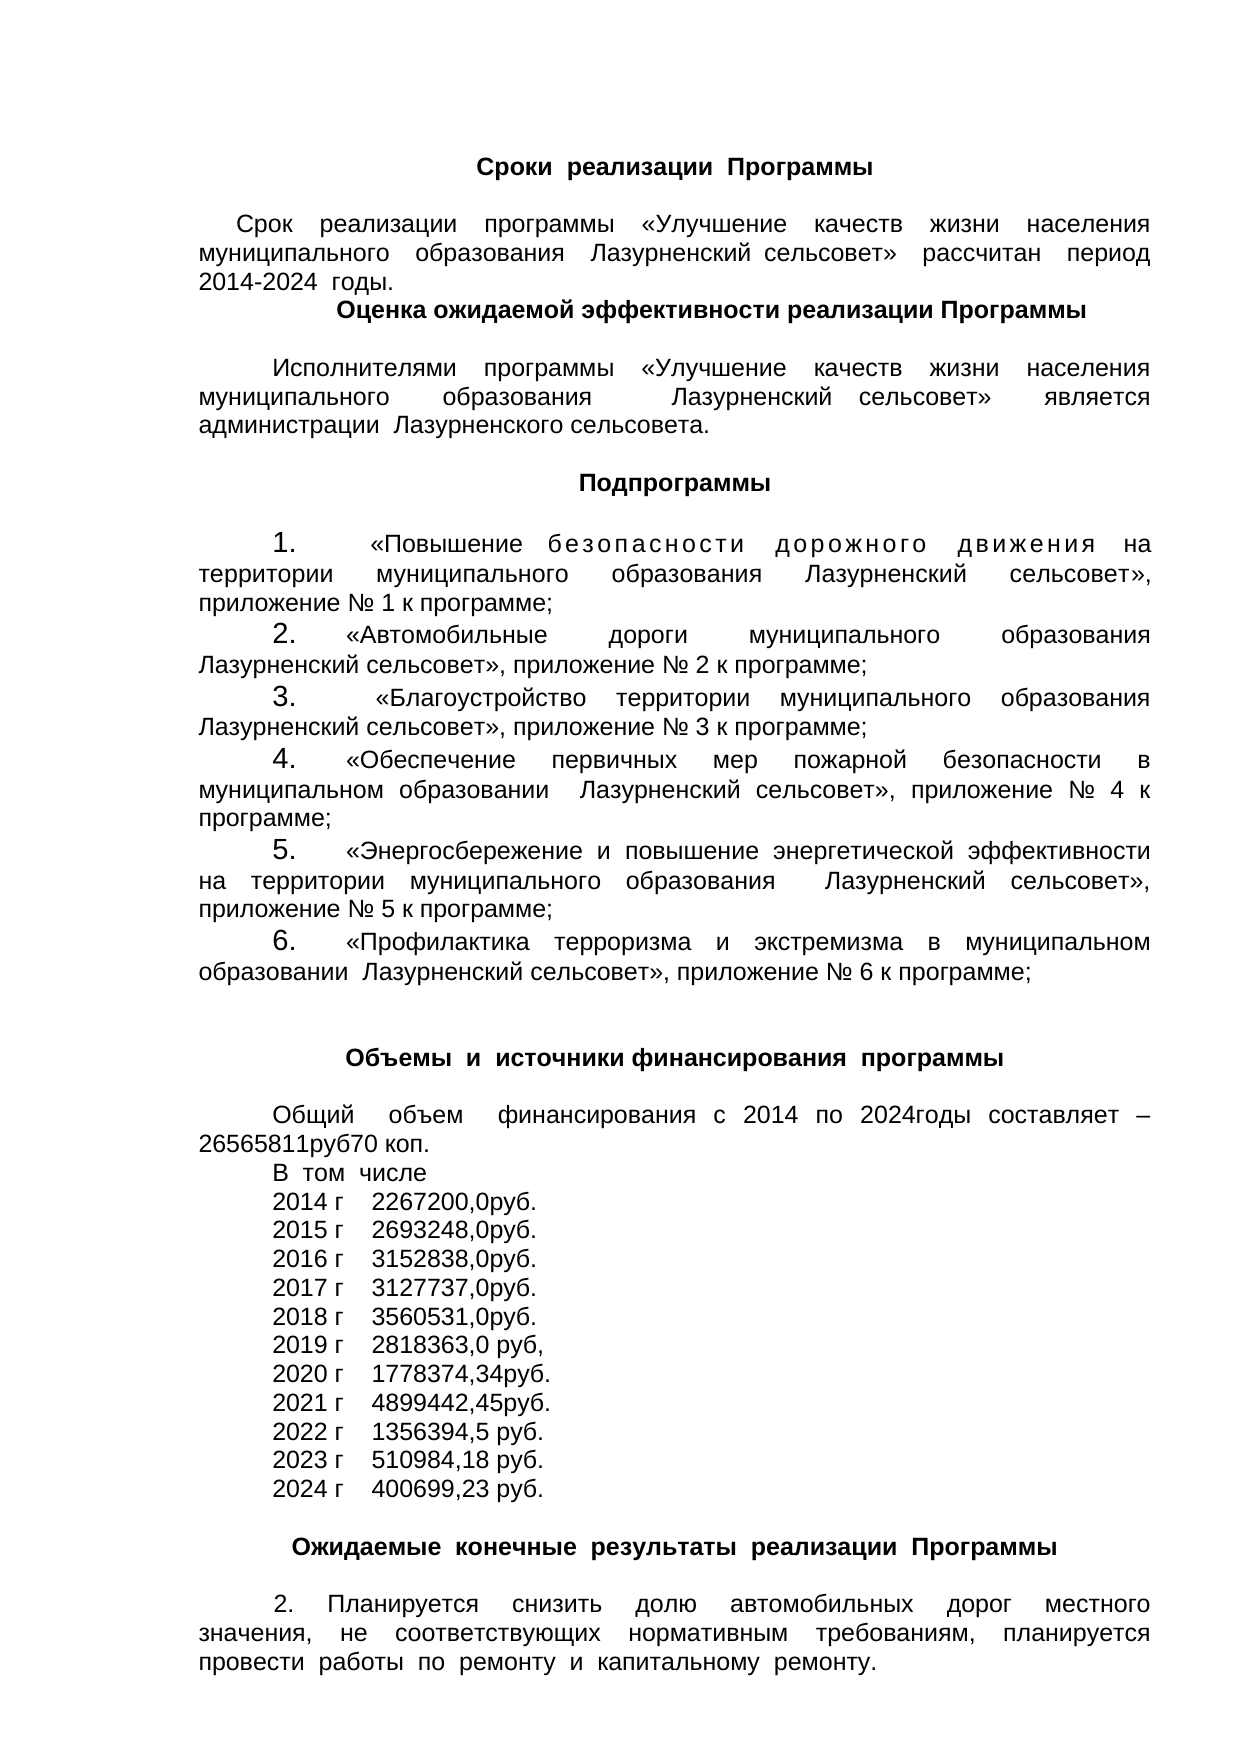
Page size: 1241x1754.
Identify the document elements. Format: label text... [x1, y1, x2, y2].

subtitle «Автомобильные дороги муниципального образования Лазурненский сельсовет», приложение № 2 к программе; [198, 616, 1151, 679]
text 2015 г 2693248,0руб. [198, 1215, 1151, 1244]
text 2. Планируется снизить долю автомобильных дорог местного значения, не соответствующих нормативным требованиям, планируется провести работы по ремонту и капитальному ремонту. [198, 1589, 1151, 1675]
list «Энергосбережение и повышение энергетической эффективности на территории муниципального образования Лазурненский сельсовет», приложение № 5 к программе; [198, 832, 1151, 923]
text 2016 г 3152838,0руб. [198, 1244, 1151, 1273]
subtitle Ожидаемые конечные результаты реализации Программы [198, 1532, 1151, 1560]
list «Обеспечение первичных мер пожарной безопасности в муниципальном образовании Лазурненский сельсовет», приложение № 4 к программе; [198, 741, 1151, 832]
text 2018 г 3560531,0руб. [198, 1302, 1151, 1330]
list «Профилактика терроризма и экстремизма в муниципальном образовании Лазурненский сельсовет», приложение № 6 к программе; [198, 923, 1151, 985]
text 2014 г 2267200,0руб. [198, 1187, 1151, 1215]
text 2017 г 3127737,0руб. [198, 1273, 1151, 1302]
text Срок реализации программы «Улучшение качеств жизни населения муниципального образования Лазурненский сельсовет» рассчитан период 2014-2024 годы. [198, 209, 1151, 295]
text Оценка ожидаемой эффективности реализации Программы [198, 295, 1151, 324]
subtitle Объемы и источники финансирования программы [198, 1043, 1151, 1072]
subtitle Сроки реализации Программы [198, 152, 1151, 180]
text Общий объем финансирования с 2014 по 2024годы составляет –26565811руб70 коп. [198, 1100, 1151, 1158]
subtitle «Повышение безопасности дорожного движения на территории муниципального образования Лазурненский сельсовет», приложение № 1 к программе; [198, 525, 1151, 616]
text 2019 г 2818363,0 руб, [198, 1330, 1151, 1359]
text В том числе [198, 1158, 1151, 1187]
subtitle Подпрограммы [198, 468, 1151, 497]
text 2022 г 1356394,5 руб. [198, 1417, 1151, 1445]
list «Благоустройство территории муниципального образования Лазурненский сельсовет», приложение № 3 к программе; [198, 679, 1151, 741]
text 2021 г 4899442,45руб. [198, 1388, 1151, 1417]
text 2024 г 400699,23 руб. [198, 1474, 1151, 1503]
text 2023 г 510984,18 руб. [198, 1445, 1151, 1474]
text 2020 г 1778374,34руб. [198, 1359, 1151, 1388]
text Исполнителями программы «Улучшение качеств жизни населения муниципального образования Лазурненский сельсовет» является администрации Лазурненского сельсовета. [198, 353, 1151, 439]
